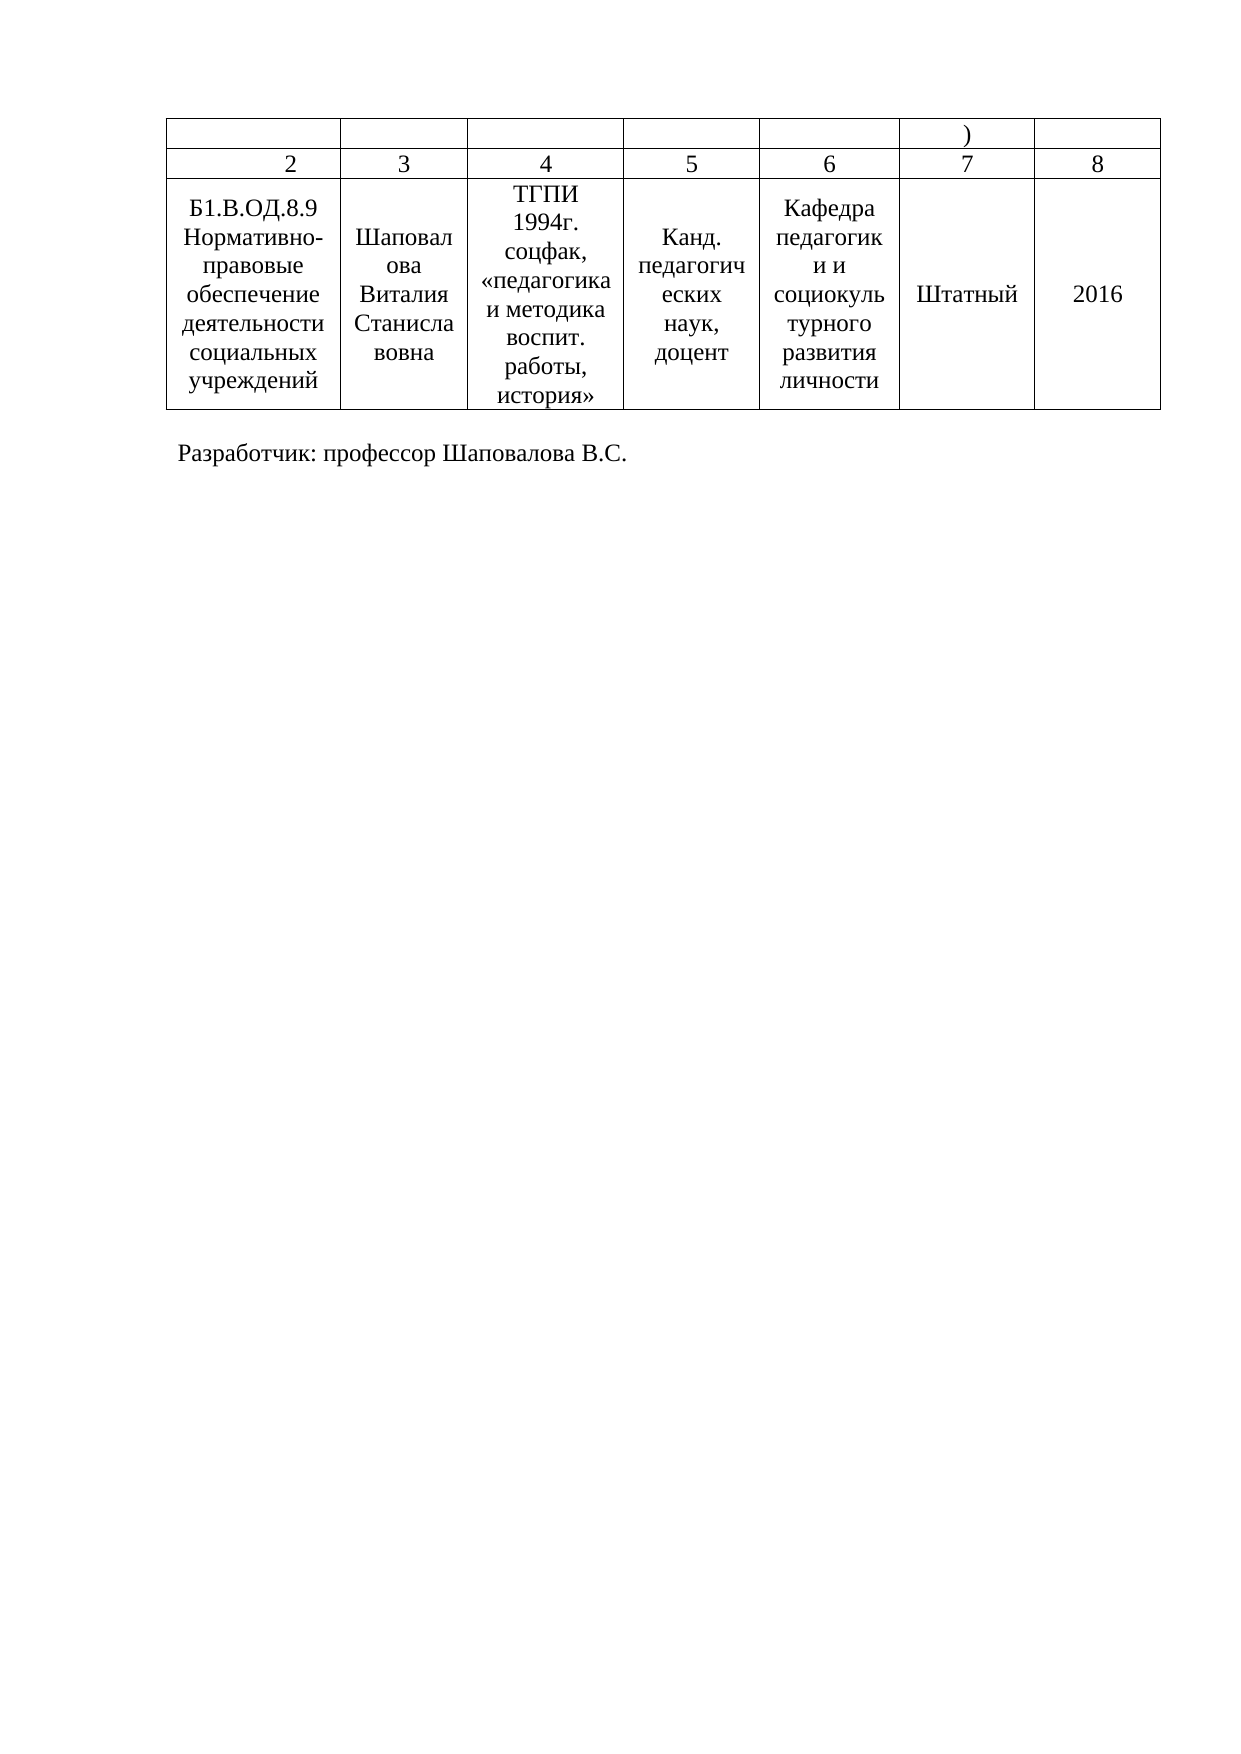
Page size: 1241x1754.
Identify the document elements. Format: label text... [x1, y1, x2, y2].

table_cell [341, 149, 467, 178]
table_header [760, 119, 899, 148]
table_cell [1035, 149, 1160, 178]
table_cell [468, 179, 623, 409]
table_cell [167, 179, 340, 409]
text Разработчик: профессор Шаповалова В.С. [177, 438, 1152, 467]
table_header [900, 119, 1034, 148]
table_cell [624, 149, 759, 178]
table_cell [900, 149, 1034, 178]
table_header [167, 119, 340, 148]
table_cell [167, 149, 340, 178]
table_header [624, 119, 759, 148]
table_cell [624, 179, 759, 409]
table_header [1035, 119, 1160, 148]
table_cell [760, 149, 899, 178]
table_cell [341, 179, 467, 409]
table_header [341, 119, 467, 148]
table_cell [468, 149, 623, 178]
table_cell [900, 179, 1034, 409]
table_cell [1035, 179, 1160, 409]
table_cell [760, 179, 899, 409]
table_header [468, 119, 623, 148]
